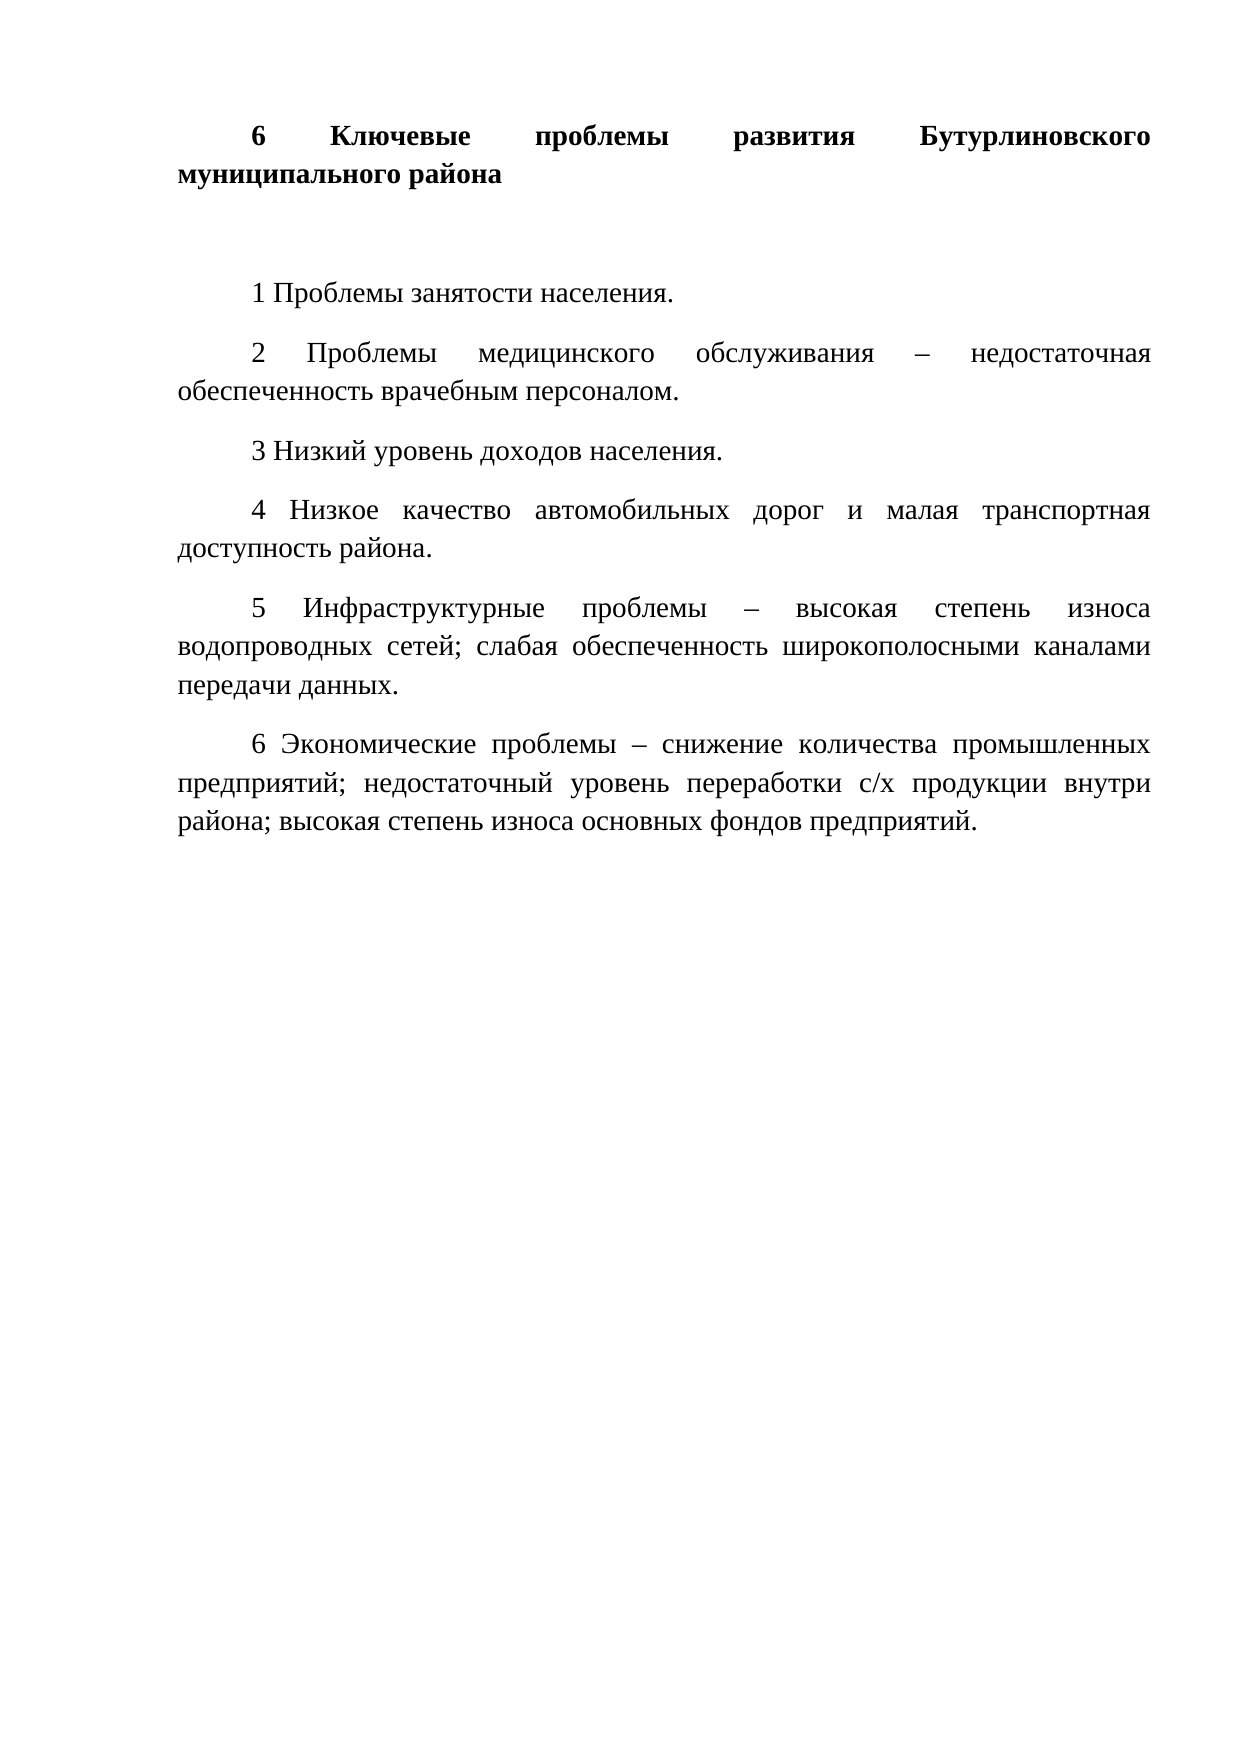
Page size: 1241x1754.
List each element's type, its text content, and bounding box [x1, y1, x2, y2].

text 6 Экономические проблемы – снижение количества промышленных предприятий; недостаточный уровень переработки с/х продукции внутри района; высокая степень износа основных фондов предприятий. [177, 726, 1152, 837]
text 3 Низкий уровень доходов населения. [177, 433, 1152, 466]
text 2 Проблемы медицинского обслуживания – недостаточная обеспеченность врачебным персоналом. [177, 335, 1152, 407]
text 4 Низкое качество автомобильных дорог и малая транспортная доступность района. [177, 492, 1152, 564]
text 6 Ключевые проблемы развития Бутурлиновского муниципального района [177, 118, 1152, 190]
text 5 Инфраструктурные проблемы – высокая степень износа водопроводных сетей; слабая обеспеченность широкополосными каналами передачи данных. [177, 590, 1152, 701]
text 1 Проблемы занятости населения. [177, 275, 1152, 309]
